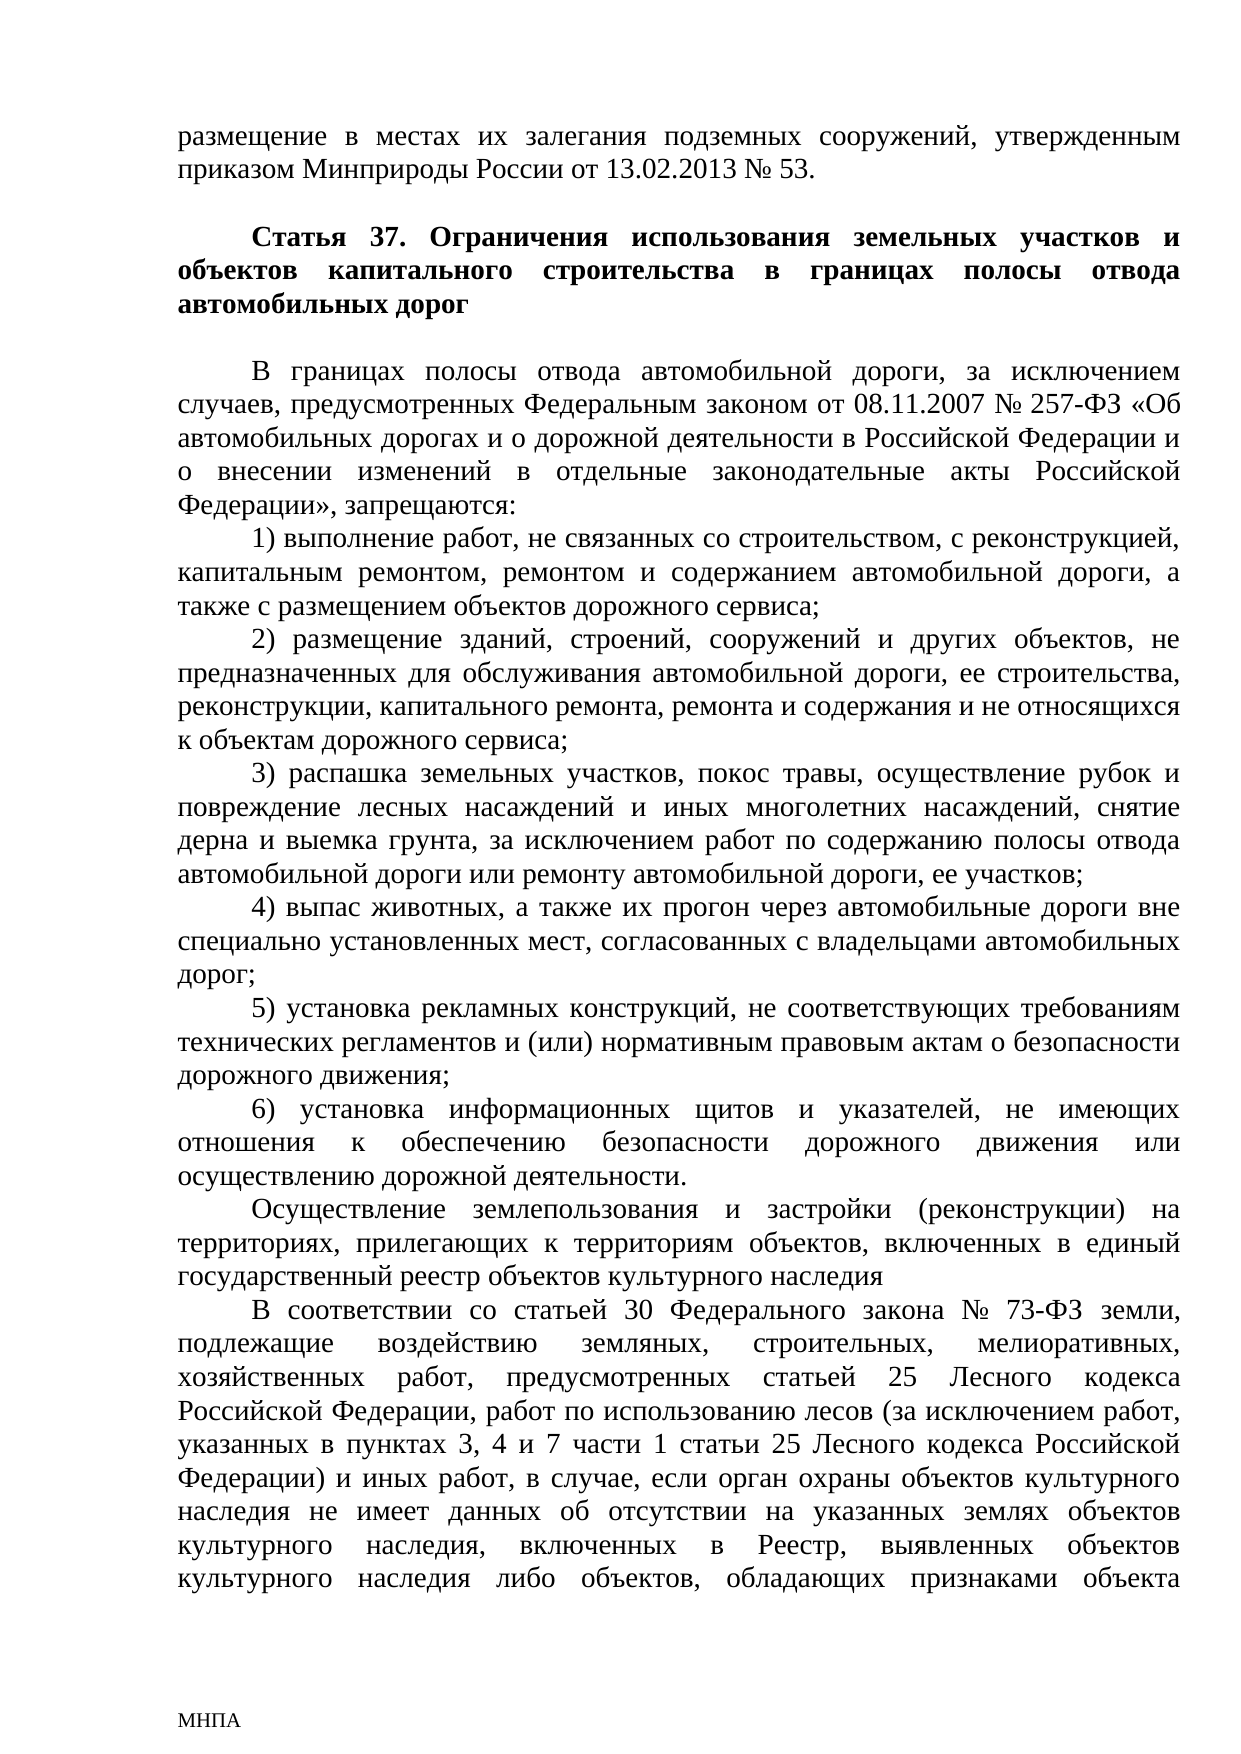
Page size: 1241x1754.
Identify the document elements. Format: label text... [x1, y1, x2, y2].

text 2) размещение зданий, строений, сооружений и других объектов, не предназначенных для обслуживания автомобильной дороги, ее строительства, реконструкции, капитального ремонта, ремонта и содержания и не относящихся к объектам дорожного сервиса; [177, 621, 1181, 755]
text 3) распашка земельных участков, покос травы, осуществление рубок и повреждение лесных насаждений и иных многолетних насаждений, снятие дерна и выемка грунта, за исключением работ по содержанию полосы отвода автомобильной дороги или ремонту автомобильной дороги, ее участков; [177, 755, 1181, 889]
text 4) выпас животных, а также их прогон через автомобильные дороги вне специально установленных мест, согласованных с владельцами автомобильных дорог; [177, 889, 1181, 990]
text Статья 37. Ограничения использования земельных участков и объектов капитального строительства в границах полосы отвода автомобильных дорог [177, 219, 1181, 319]
text В границах полосы отвода автомобильной дороги, за исключением случаев, предусмотренных Федеральным законом от 08.11.2007 № 257-ФЗ «Об автомобильных дорогах и о дорожной деятельности в Российской Федерации и о внесении изменений в отдельные законодательные акты Российской Федерации», запрещаются: [177, 353, 1181, 521]
text Осуществление землепользования и застройки (реконструкции) на территориях, прилегающих к территориям объектов, включенных в единый государственный реестр объектов культурного наследия [177, 1191, 1181, 1292]
text 6) установка информационных щитов и указателей, не имеющих отношения к обеспечению безопасности дорожного движения или осуществлению дорожной деятельности. [177, 1091, 1181, 1191]
text 1) выполнение работ, не связанных со строительством, с реконструкцией, капитальным ремонтом, ремонтом и содержанием автомобильной дороги, а также с размещением объектов дорожного сервиса; [177, 521, 1181, 621]
text 5) установка рекламных конструкций, не соответствующих требованиям технических регламентов и (или) нормативным правовым актам о безопасности дорожного движения; [177, 990, 1181, 1091]
